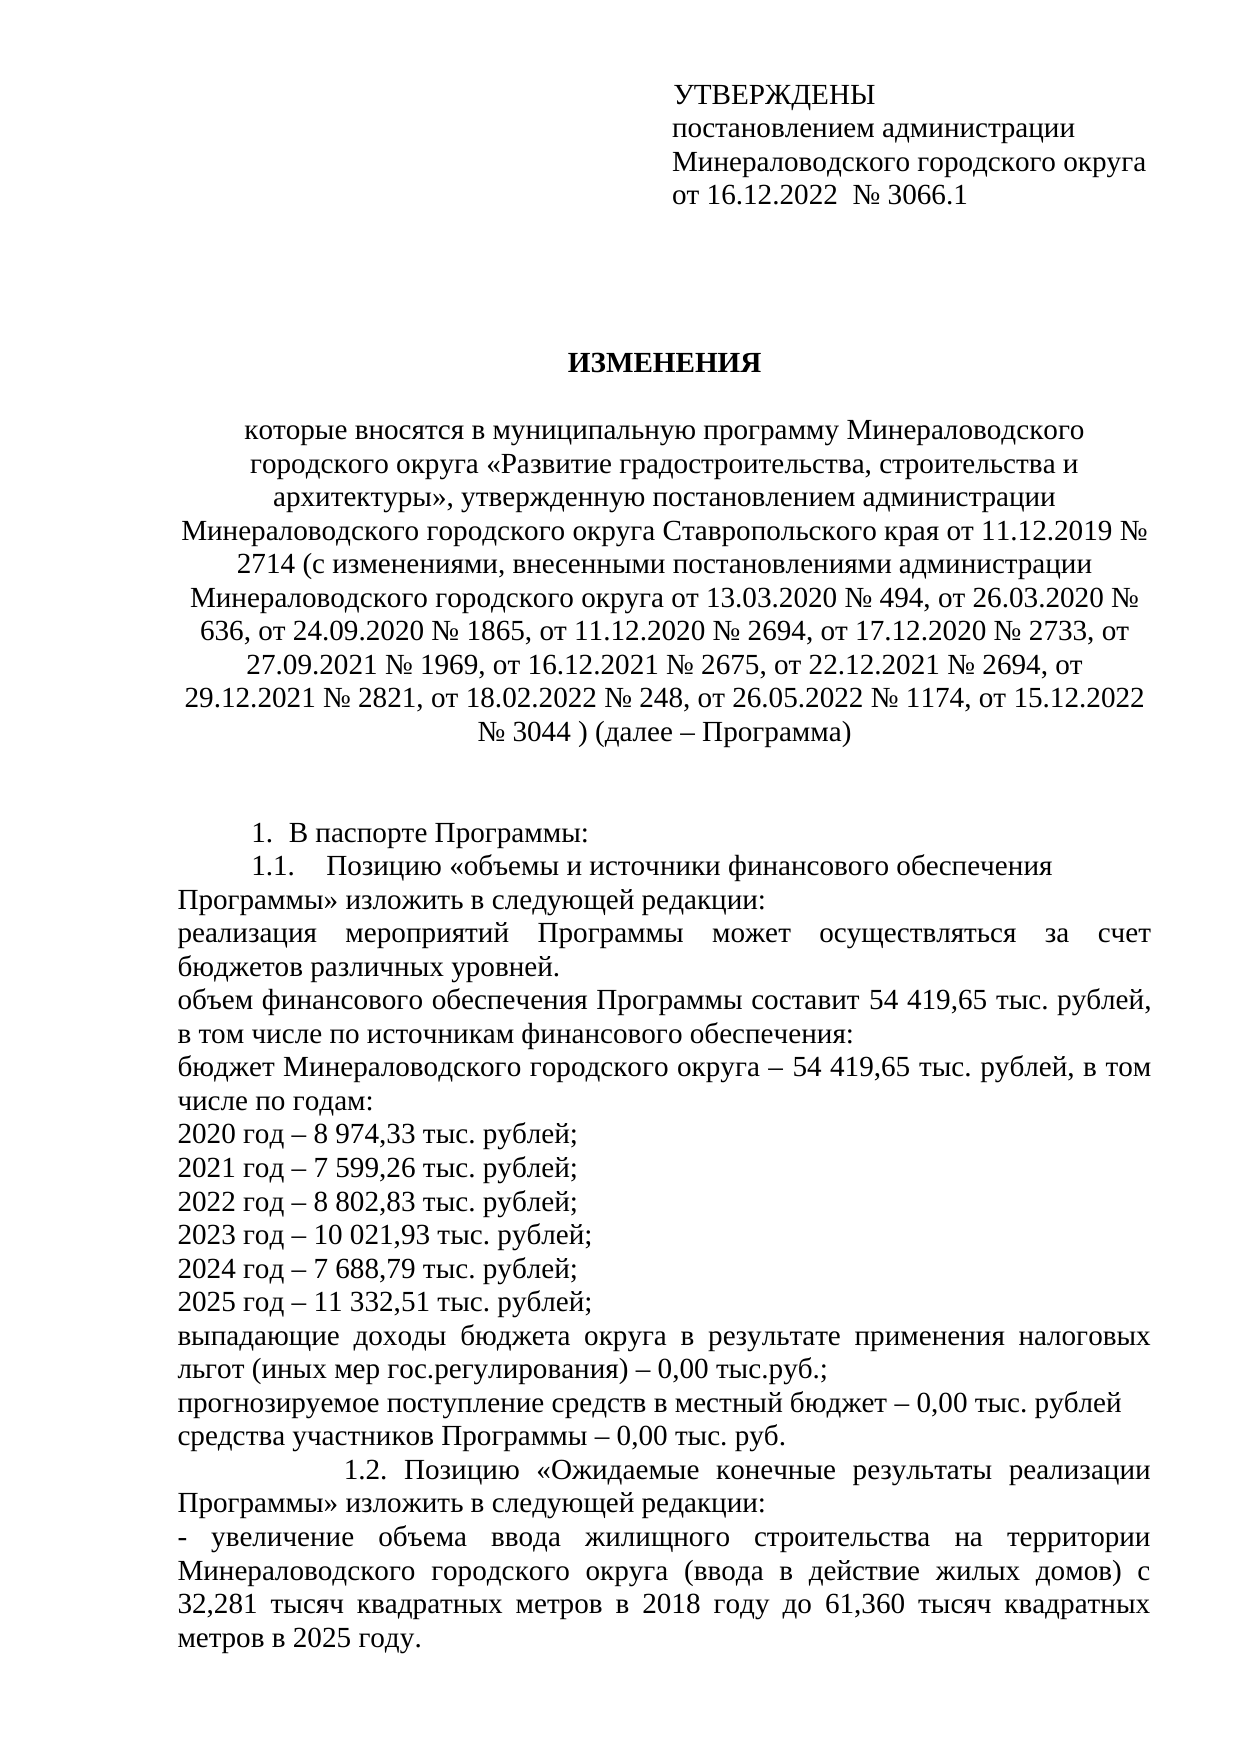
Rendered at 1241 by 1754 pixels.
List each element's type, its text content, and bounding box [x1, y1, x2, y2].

list Позицию «объемы и источники финансового обеспечения [251, 848, 1152, 882]
text - увеличение объема ввода жилищного строительства на территории Минераловодского городского округа (ввода в действие жилых домов) с 32,281 тысяч квадратных метров в 2018 году до 61,360 тысяч квадратных метров в 2025 году. [177, 1519, 1152, 1653]
list В паспорте Программы: [251, 815, 1152, 848]
text 2020 год – 8 974,33 тыс. рублей; [177, 1117, 1152, 1150]
text Минераловодского городского округа [664, 144, 1152, 177]
text 2025 год – 11 332,51 тыс. рублей; [177, 1284, 1152, 1318]
text реализация мероприятий Программы может осуществляться за счет бюджетов различных уровней. [177, 915, 1152, 982]
text объем финансового обеспечения Программы составит 54 419,65 тыс. рублей, в том числе по источникам финансового обеспечения: [177, 982, 1152, 1049]
text 2022 год – 8 802,83 тыс. рублей; [177, 1184, 1152, 1217]
text 2021 год – 7 599,26 тыс. рублей; [177, 1150, 1152, 1184]
text 2023 год – 10 021,93 тыс. рублей; [177, 1217, 1152, 1251]
text от 16.12.2022 № 3066.1 [664, 177, 1152, 211]
text которые вносятся в муниципальную программу Минераловодского городского округа «Развитие градостроительства, строительства и архитектуры», утвержденную постановлением администрации Минераловодского городского округа Ставропольского края от 11.12.2019 № 2714 (с изменениями, внесенными постановлениями администрации Минераловодского городского округа от 13.03.2020 № 494, от 26.03.2020 № 636, от 24.09.2020 № 1865, от 11.12.2020 № 2694, от 17.12.2020 № 2733, от 27.09.2021 № 1969, от 16.12.2021 № 2675, от 22.12.2021 № 2694, от 29.12.2021 № 2821, от 18.02.2022 № 248, от 26.05.2022 № 1174, от 15.12.2022 № 3044 ) (далее – Программа) [177, 412, 1152, 748]
text УТВЕРЖДЕНЫ [177, 77, 1152, 110]
text прогнозируемое поступление средств в местный бюджет – 0,00 тыс. рублей [177, 1385, 1152, 1418]
text 2024 год – 7 688,79 тыс. рублей; [177, 1251, 1152, 1284]
text постановлением администрации [664, 110, 1152, 144]
text бюджет Минераловодского городского округа – 54 419,65 тыс. рублей, в том числе по годам: [177, 1049, 1152, 1117]
text Программы» изложить в следующей редакции: [177, 882, 1152, 915]
text ИЗМЕНЕНИЯ [177, 345, 1152, 379]
text средства участников Программы – 0,00 тыс. руб. [177, 1418, 1152, 1452]
text выпадающие доходы бюджета округа в результате применения налоговых льгот (иных мер гос.регулирования) – 0,00 тыс.руб.; [177, 1318, 1152, 1385]
text 1.2. Позицию «Ожидаемые конечные результаты реализации Программы» изложить в следующей редакции: [177, 1452, 1152, 1519]
